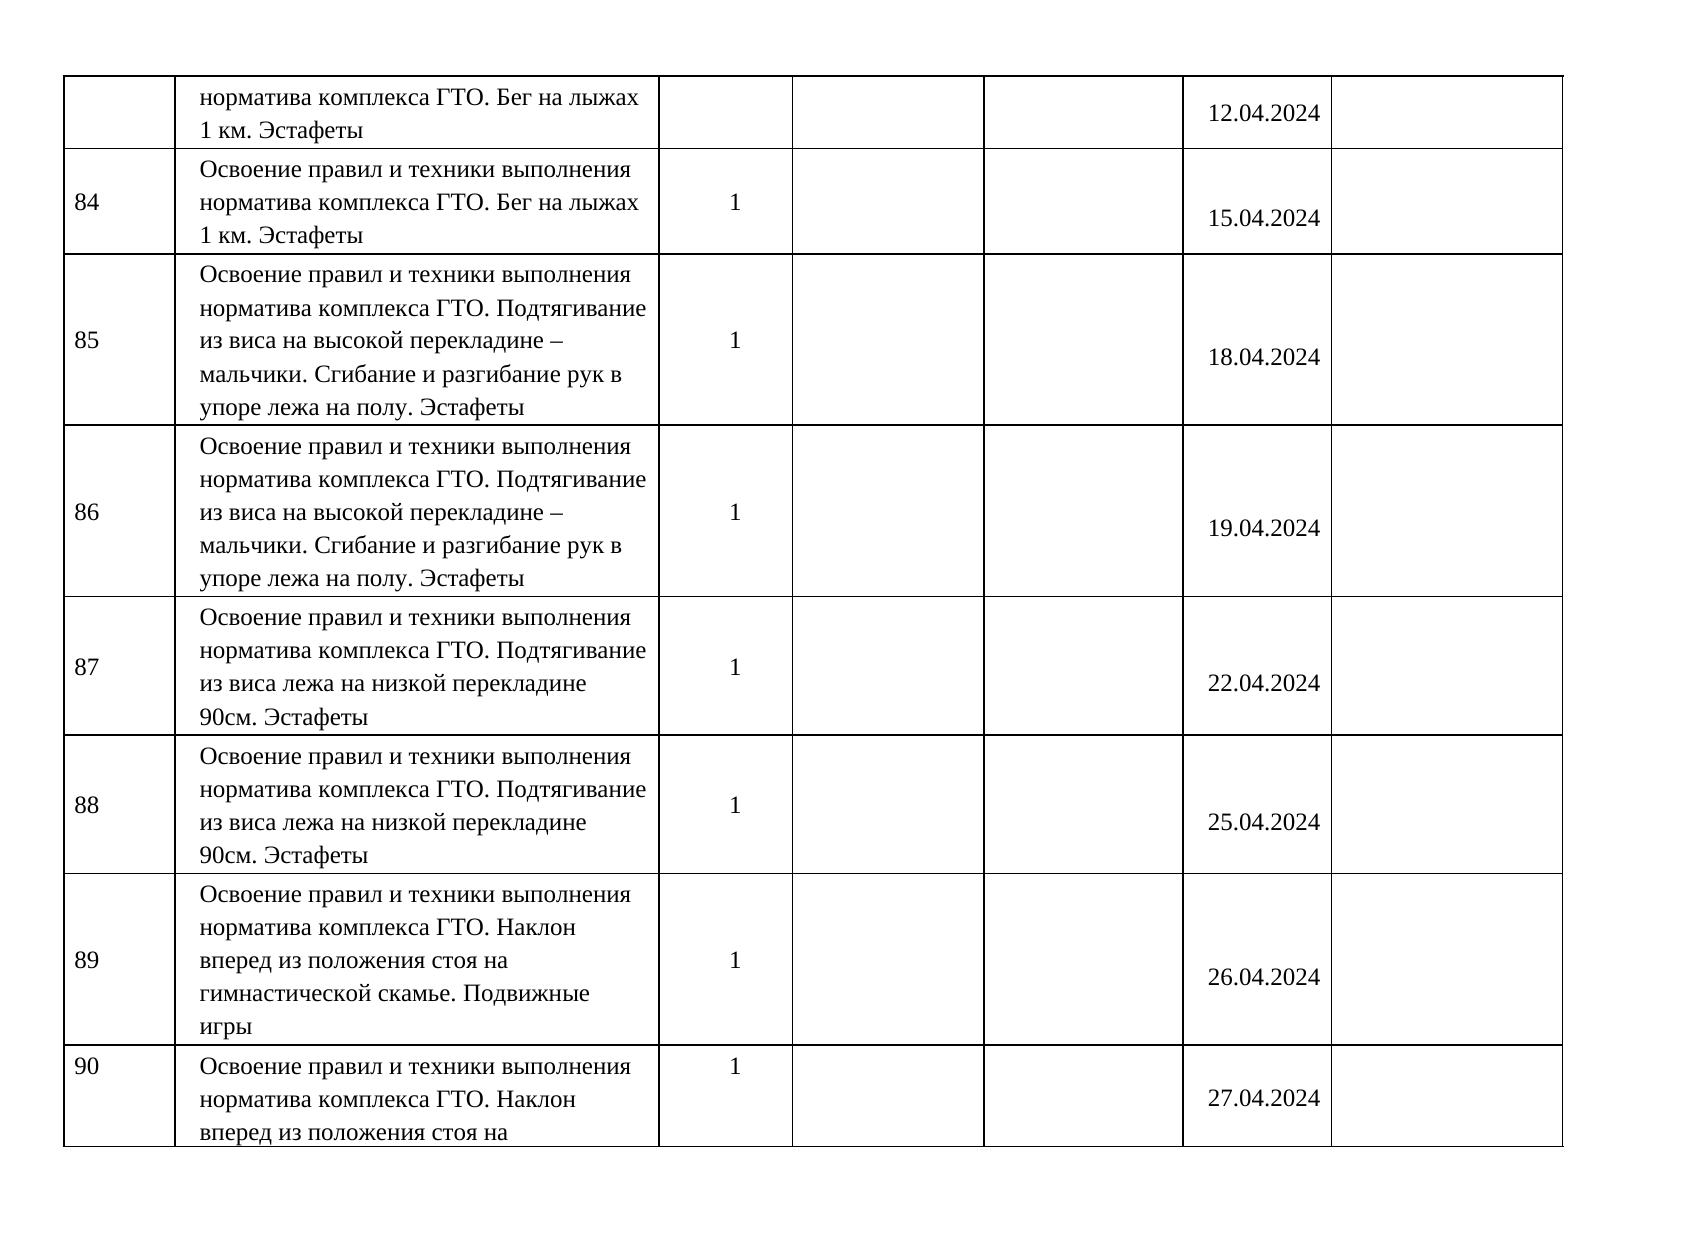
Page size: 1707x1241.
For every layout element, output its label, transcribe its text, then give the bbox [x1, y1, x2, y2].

table_cell Освоение правил и техники выполнения норматива комплекса ГТО. Подтягивание из виса лежа на низкой перекладине 90см. Эстафеты [176, 597, 658, 734]
table_cell [793, 1046, 983, 1146]
table_cell Освоение правил и техники выполнения норматива комплекса ГТО. Подтягивание из виса на высокой перекладине – мальчики. Сгибание и разгибание рук в упоре лежа на полу. Эстафеты [176, 426, 658, 596]
table_cell 1 [660, 149, 792, 253]
table_cell [793, 597, 983, 734]
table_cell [176, 1046, 658, 1146]
table_cell 26.04.2024 [1184, 874, 1331, 1044]
table_cell 88 [65, 736, 174, 873]
table_cell Освоение правил и техники выполнения норматива комплекса ГТО. Подтягивание из виса на высокой перекладине – мальчики. Сгибание и разгибание рук в упоре лежа на полу. Эстафеты [176, 255, 658, 424]
table_cell 1 [660, 736, 792, 873]
table_cell [793, 736, 983, 873]
table_cell 89 [65, 874, 174, 1044]
table_cell 19.04.2024 [1184, 426, 1331, 596]
table_cell 27.04.2024 [1184, 1046, 1331, 1146]
table_cell [985, 736, 1182, 873]
table_cell 1 [660, 426, 792, 596]
table_cell 86 [65, 426, 174, 596]
table_cell Освоение правил и техники выполнения норматива комплекса ГТО. Подтягивание из виса лежа на низкой перекладине 90см. Эстафеты [176, 736, 658, 873]
table_cell 1 [660, 1046, 792, 1146]
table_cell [176, 77, 658, 147]
table_cell 83 [65, 77, 174, 147]
table_cell [985, 426, 1182, 596]
table_cell [1332, 597, 1562, 734]
table_cell 25.04.2024 [1184, 736, 1331, 873]
table_cell 90 [65, 1046, 174, 1146]
table_cell [985, 255, 1182, 424]
table_cell [1332, 77, 1562, 147]
table_cell [985, 149, 1182, 253]
table_cell 1 [660, 255, 792, 424]
table_cell 22.04.2024 [1184, 597, 1331, 734]
table_cell [1332, 426, 1562, 596]
table_cell [793, 149, 983, 253]
table_cell [1332, 736, 1562, 873]
table_cell [793, 874, 983, 1044]
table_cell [176, 874, 658, 1044]
table_cell 1 [660, 597, 792, 734]
table_cell [985, 1046, 1182, 1146]
table_cell [793, 426, 983, 596]
table_cell 84 [65, 149, 174, 253]
table_cell [1332, 874, 1562, 1044]
table_cell 12.04.2024 [1184, 77, 1331, 147]
table_cell 1 [660, 77, 792, 147]
table_cell [793, 77, 983, 147]
table_cell [1332, 1046, 1562, 1146]
table_cell [985, 874, 1182, 1044]
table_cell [176, 149, 658, 253]
table_cell 1 [660, 874, 792, 1044]
table_cell [1332, 149, 1562, 253]
table_cell [985, 597, 1182, 734]
table_cell [793, 255, 983, 424]
table_cell 15.04.2024 [1184, 149, 1331, 253]
table_cell 87 [65, 597, 174, 734]
table_cell [985, 77, 1182, 147]
table_cell 18.04.2024 [1184, 255, 1331, 424]
table_cell [1332, 255, 1562, 424]
table_cell 85 [65, 255, 174, 424]
